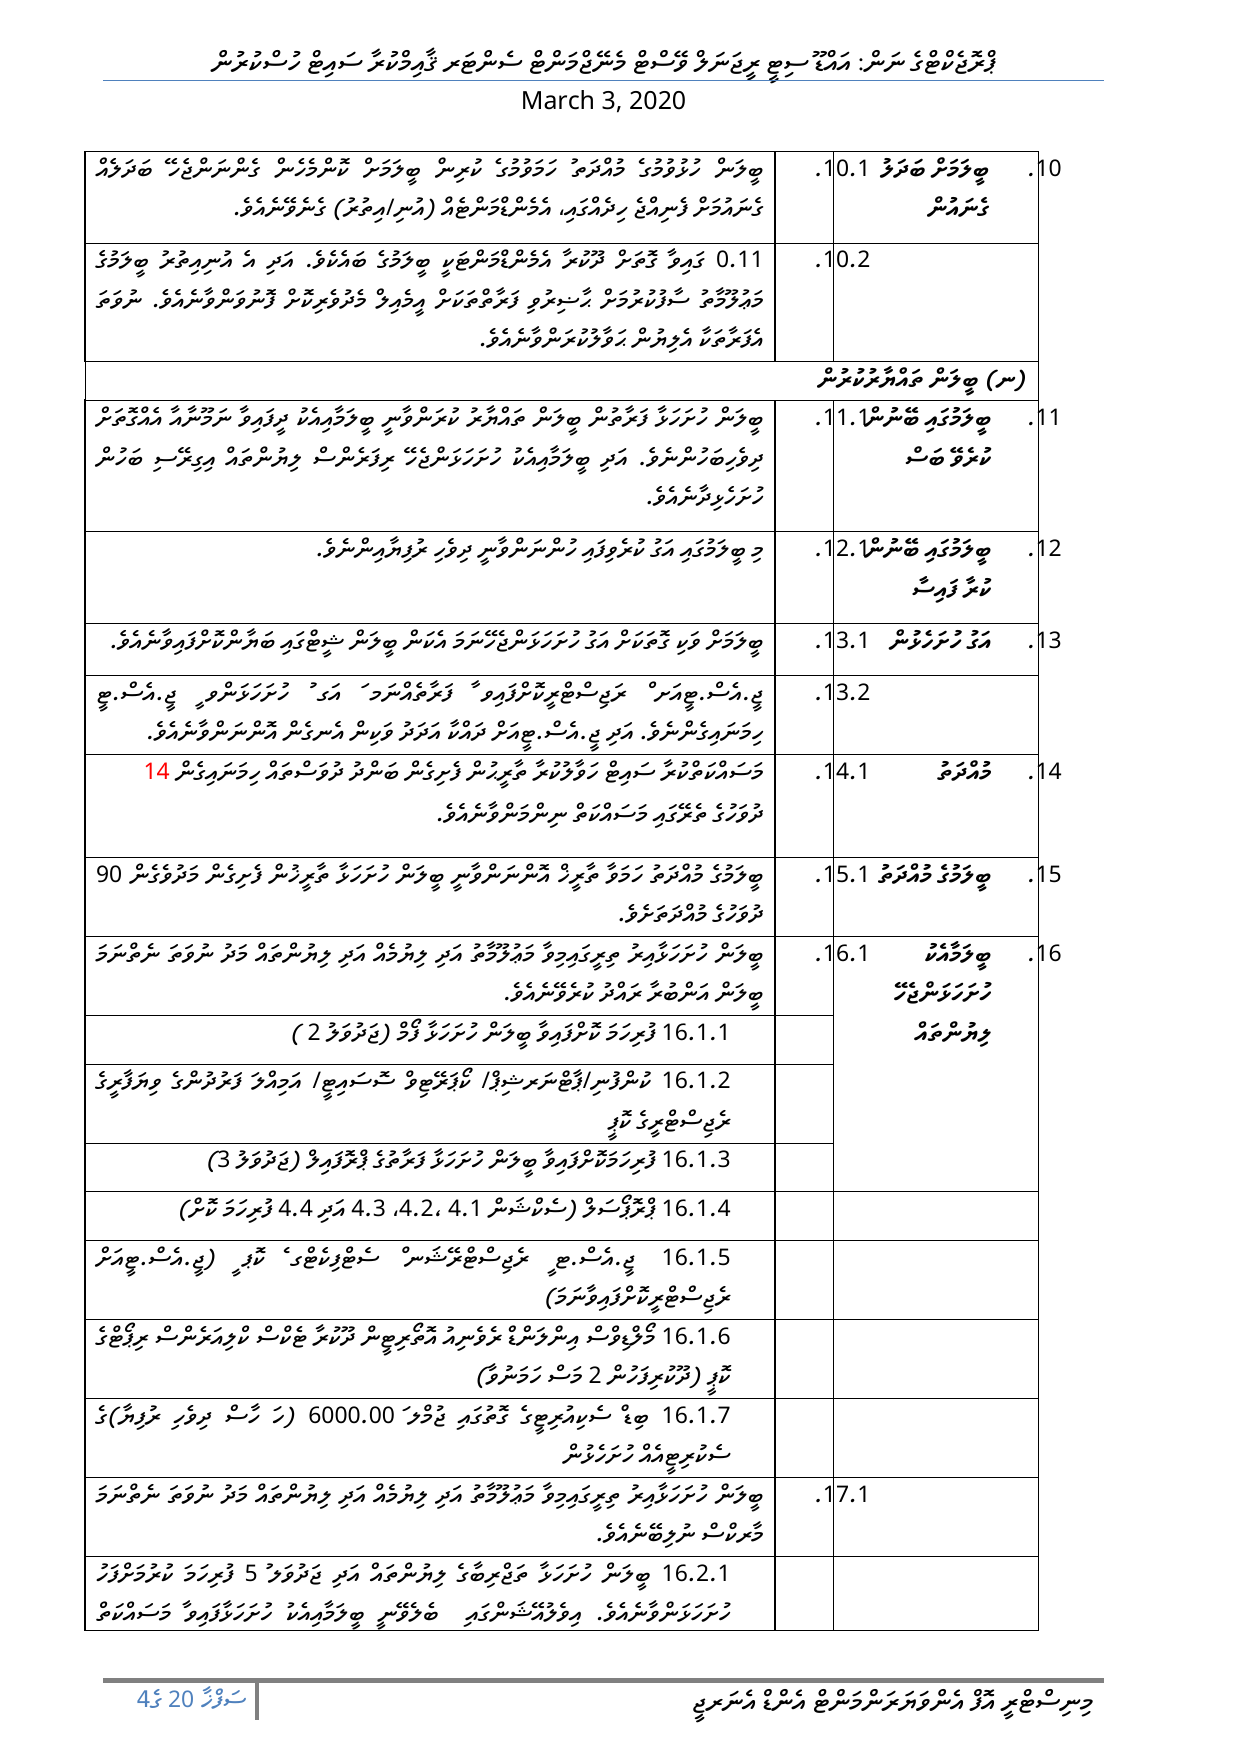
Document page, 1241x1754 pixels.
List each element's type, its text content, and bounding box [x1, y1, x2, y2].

table_cell [776, 755, 833, 857]
table_cell [834, 1241, 1038, 1319]
table_cell [834, 1192, 1038, 1240]
table_cell [776, 676, 833, 754]
table_cell 16.1.3 ފުރިހަމަކޮށްފައިވާ ބީލަން ހުށަހަޅާ ފަރާތުގެ ޕްރޮފައިލް (ޖަދުވަލު 3) [86, 1144, 774, 1191]
table_cell [776, 1192, 833, 1240]
table_cell ބީލަން ހުށަހަޅާ ފަރާތުން ބީލަން ތައްޔާރު ކުރަންވާނީ ބީލަމާއިއެކު ދީފައިވާ ނަމޫނާއާ އެއްގޮތަށް ދިވެހިބަހުންނެވެ. އަދި ބީލަމާއިއެކު ހުށަހަޅަންޖެހޭ ރިފަރެންސް ލިޔުންތައް އިގިރޭސި ބަހުން ހުށަހެޅިދާނެއެވެ. [86, 401, 774, 531]
table_cell [776, 937, 833, 1015]
table_cell [776, 1557, 833, 1630]
table_cell ބީލަމުގައި ބޭނުން ކުރެވޭ ބަސް [834, 401, 1038, 531]
table_cell [776, 1065, 833, 1142]
table_cell ބީލަން ހުޅުވުމުގެ މުއްދަތު ހަމަވުމުގެ ކުރިން ބީލަމަށް ކޮންމެހެން ގެންނަންޖެހޭ ބަދަލެއް ގެނައުމަށް ފެނިއްޖެ ހިދެއްގައި، އެމެންޑްމަންޓެއް (އުނި/އިތުރު) ގެނެވޭނެއެވެ. [86, 152, 774, 242]
table_cell ބީލަމުގައި ބޭނުން ކުރާ ފައިސާ [834, 532, 1038, 623]
table_cell 16.1.2 ކުންފުނި/ޕާޓްނަރޝިޕް/ ކޯޕަރޭޓިވް ސޮސައިޓީ/ އަމިއްލަ ފަރުދުންގެ ވިޔަފާރީގެ ރެޖިސްޓްރީގެ ކޮޕީ [86, 1065, 774, 1142]
table_cell (ނ) ބީލަން ތައްޔާރުކުރުން [86, 362, 1038, 400]
table_cell ބީލަން ހުށަހަޅާއިރު ތިރީގައިމިވާ މަޢުލޫމާތު އަދި ލިޔުމެއް އަދި ލިޔުންތައް މަދު ނުވަތަ ނެތްނަމަ ބީލަން އަންބުރާ ރައްދު ކުރެވޭނެއެވެ. [86, 937, 774, 1015]
table_cell ބީލަމުގެ މުއްދަތު [834, 858, 1038, 936]
table_cell ބީލަން ހުށަހަޅާއިރު ތިރީގައިމިވާ މަޢުލޫމާތު އަދި ލިޔުމެއް އަދި ލިޔުންތައް މަދު ނުވަތަ ނެތްނަމަ މާރކްސް ނުލިބޭނެއެވެ. [86, 1478, 774, 1556]
table_cell [776, 1478, 833, 1556]
table_cell [776, 1320, 833, 1398]
table_cell [834, 1478, 1038, 1556]
table_cell 16.1.5 ޖީ.އެސް.ޓީ ރެޖިސްޓްރޭޝަން ސެޓްފިކެޓްގެ ކޮޕީ (ޖީ.އެސް.ޓީއަށް ރެޖިސްޓްރީކޮށްފައިވާނަމަ) [86, 1241, 774, 1319]
table_cell މަސައްކަތްކުރާ ސައިޓް ހަވާލުކުރާ ތާރީޙުން ފެށިގެން ބަންދު ދުވަސްތައް ހިމަނައިގެން 14 ދުވަހުގެ ތެރޭގައި މަސައްކަތް ނިންމަންވާނެއެވެ. [86, 755, 774, 857]
table_cell [776, 1241, 833, 1319]
table_cell [776, 401, 833, 531]
table_cell [834, 1399, 1038, 1477]
table_cell [776, 1016, 833, 1063]
table_cell 16.1.6 މޯލްޑިވްސް އިންލަންޑް ރެވެނިއު އޮތޯރިޓީން ދޫކުރާ ޓެކްސް ކްލިއަރެންސް ރިޕޯޓްގެ ކޮޕީ (ދޫކުރިފަހުން 2 މަސް ހަމަނުވާ) [86, 1320, 774, 1398]
table_cell [834, 1557, 1038, 1630]
table_cell 16.1.7 ބިޑް ސެކިއުރިޓީގެ ގޮތުގައި ޖުމްލަ 6000.00 (ހަ ހާސް ދިވެހި ރުފިޔާ)ގެ ސެކުރިޓީއެއް ހުށަހެޅުން [86, 1399, 774, 1477]
table_cell ބީލަމާއެކު ހުށަހަޅަންޖެހޭ ލިޔުންތައް [834, 937, 1038, 1191]
table_cell [834, 1320, 1038, 1398]
table_cell [776, 532, 833, 623]
table_cell [776, 624, 833, 675]
table_cell 16.1.4 ޕްރޮޕޯސަލް (ސެކްޝަން 4.1 ،4.2، 4.3 އަދި 4.4 ފުރިހަމަ ކޮށް) [86, 1192, 774, 1240]
table_cell [834, 244, 1038, 361]
table_cell ބީލަމަށް ވަކި ގޮތަކަށް އަގު ހުށަހަޅަންޖެހޭނަމަ އެކަން ބީލަން ޝީޓްގައި ބަޔާންކޮށްފައިވާނެއެވެ. [86, 624, 774, 675]
table_cell މި ބީލަމުގައި އަގު ކުރެވިފައި ހުންނަންވާނީ ދިވެހި ރުފިޔާއިންނެވެ. [86, 532, 774, 623]
table_cell ބީލަމުގެ މުއްދަތު ހަމަވާ ތާރީޚް އޮންނަންވާނީ ބީލަން ހުށަހަޅާ ތާރީޚުން ފެށިގެން މަދުވެގެން 90 ދުވަހުގެ މުއްދަތަށެވެ. [86, 858, 774, 936]
table_cell 0.11 ގައިވާ ގޮތަށް ދޫކުރާ އެމެންޑްމަންޓަކީ ބީލަމުގެ ބައެކެވެ. އަދި އެ އުނިއިތުރު ބީލަމުގެ މަޢުލޫމާތު ސާފުކުރުމަށް ޙާޟިރުވި ފަރާތްތަކަށް އީމެއިލް މެދުވެރިކޮށް ފޮނުވަންވާނެއެވެ. ނުވަތަ އެފަރާތަކާ އެލިޔުން ޙަވާލުކުރަންވާނެއެވެ. [86, 244, 774, 361]
table_cell ޖީ.އެސް.ޓީއަށް ރަޖިސްޓްރީކޮށްފައިވާ ފަރާތެއްނަމަ އަގު ހުށަހަޅަންވީ ޖީ.އެސް.ޓީ ހިމަނައިގެންނެވެ. އަދި ޖީ.އެސް.ޓީއަށް ދައްކާ އަދަދު ވަކިން އެނގެން އޮންނަންވާނެއެވެ. [86, 676, 774, 754]
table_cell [86, 1557, 774, 1630]
table_cell މުއްދަތު [834, 755, 1038, 857]
table_cell ބީލަމަށް ބަދަލު ގެނައުން [834, 152, 1038, 242]
table_cell [776, 152, 833, 242]
table_cell [776, 1399, 833, 1477]
table_cell އަގު ހުށަހެޅުން [834, 624, 1038, 675]
table_cell 16.1.1 ފުރިހަމަ ކޮށްފައިވާ ބީލަން ހުށަހަޅާ ފޯމް (ޖަދުވަލު 2 ) [86, 1016, 774, 1063]
table_cell [834, 676, 1038, 754]
table_cell [776, 244, 833, 361]
table_cell [776, 1144, 833, 1191]
table_cell [776, 858, 833, 936]
